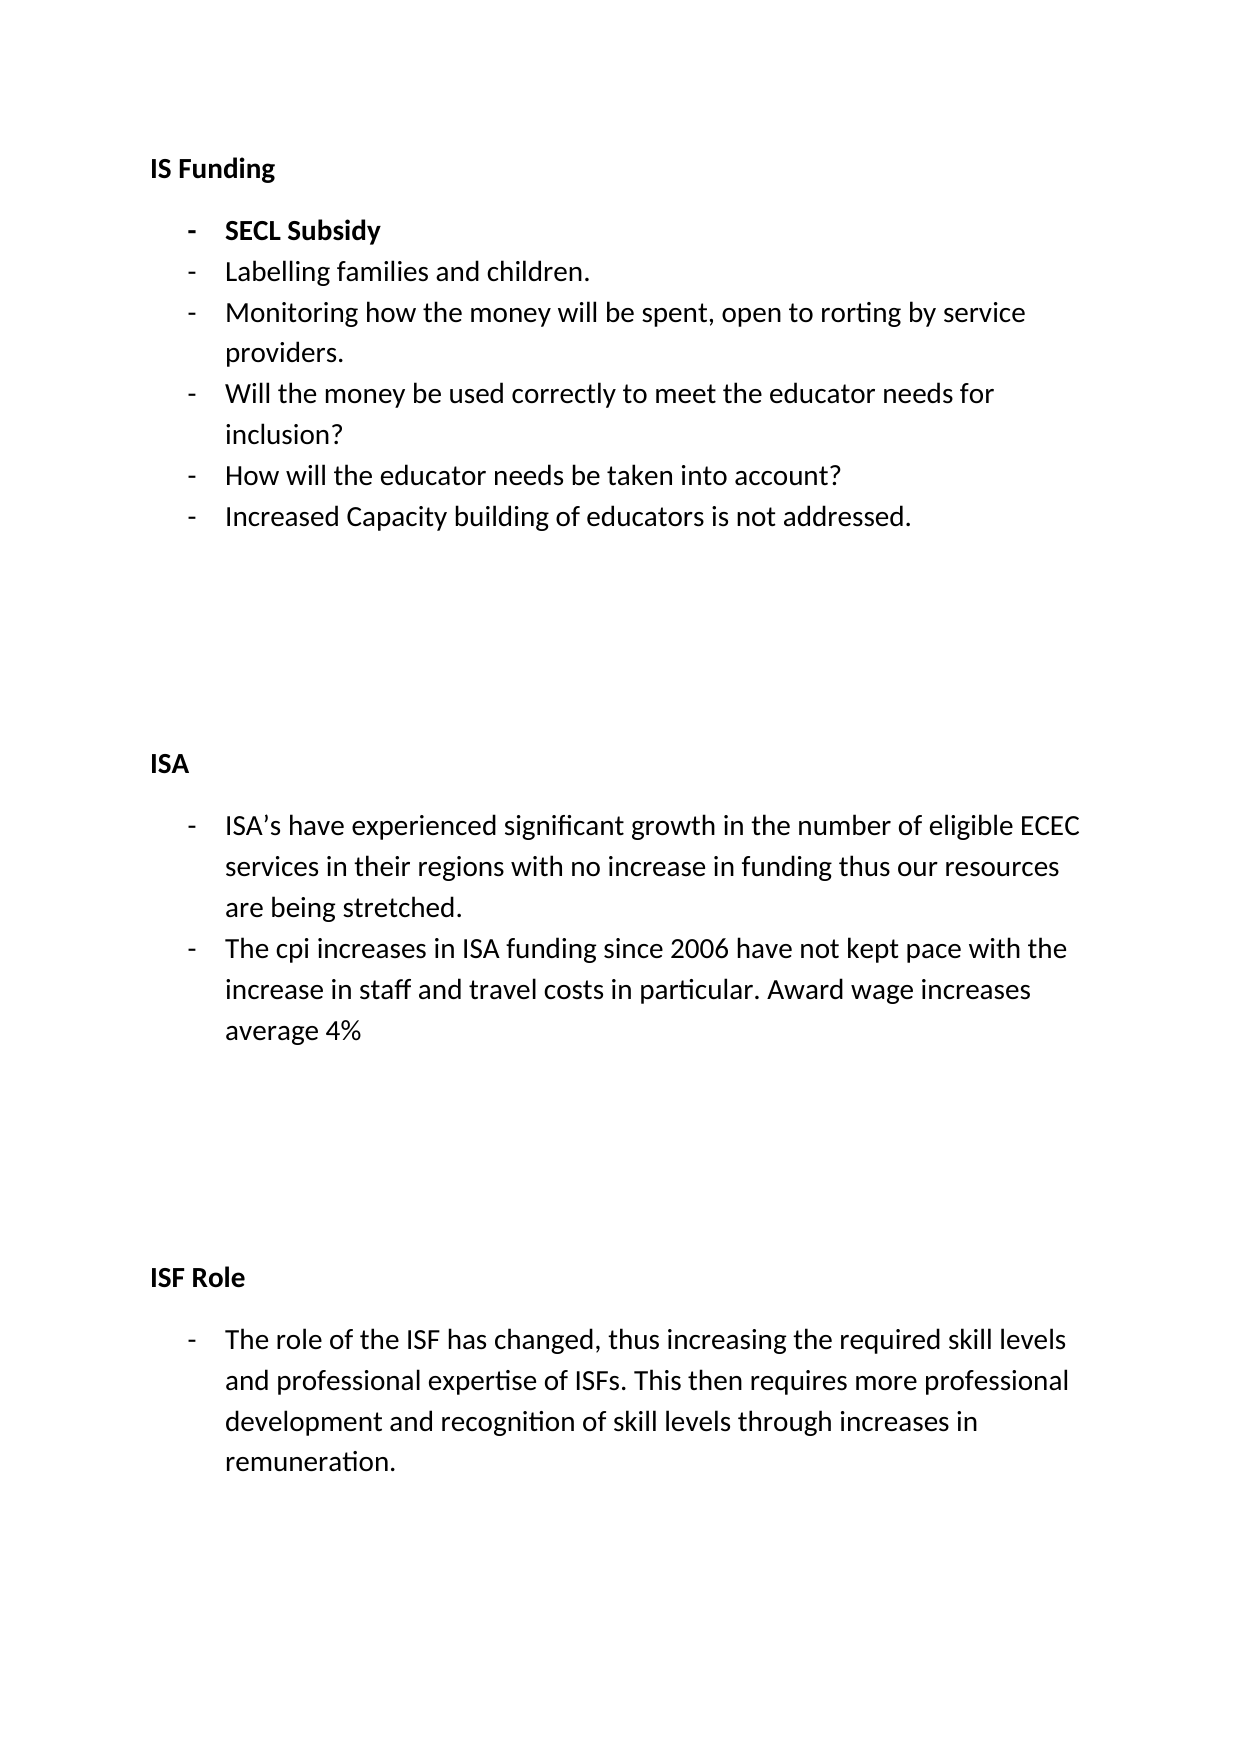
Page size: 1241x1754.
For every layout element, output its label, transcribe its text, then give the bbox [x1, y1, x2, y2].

list SECL Subsidy [187, 212, 1090, 247]
list The cpi increases in ISA funding since 2006 have not kept pace with the increase in staff and travel costs in particular. Award wage increases average 4% [187, 930, 1090, 1047]
text ISF Role [150, 1259, 1090, 1294]
list Monitoring how the money will be spent, open to rorting by service providers. [187, 294, 1090, 370]
text ISA [150, 745, 1090, 781]
list Increased Capacity building of educators is not addressed. [187, 498, 1090, 534]
list The role of the ISF has changed, thus increasing the required skill levels and professional expertise of ISFs. This then requires more professional development and recognition of skill levels through increases in remuneration. [187, 1321, 1090, 1479]
list ISA’s have experienced significant growth in the number of eligible ECEC services in their regions with no increase in funding thus our resources are being stretched. [187, 807, 1090, 925]
list Labelling families and children. [187, 253, 1090, 288]
list Will the money be used correctly to meet the educator needs for inclusion? [187, 376, 1090, 452]
text IS Funding [150, 150, 1090, 186]
list How will the educator needs be taken into account? [187, 457, 1090, 493]
